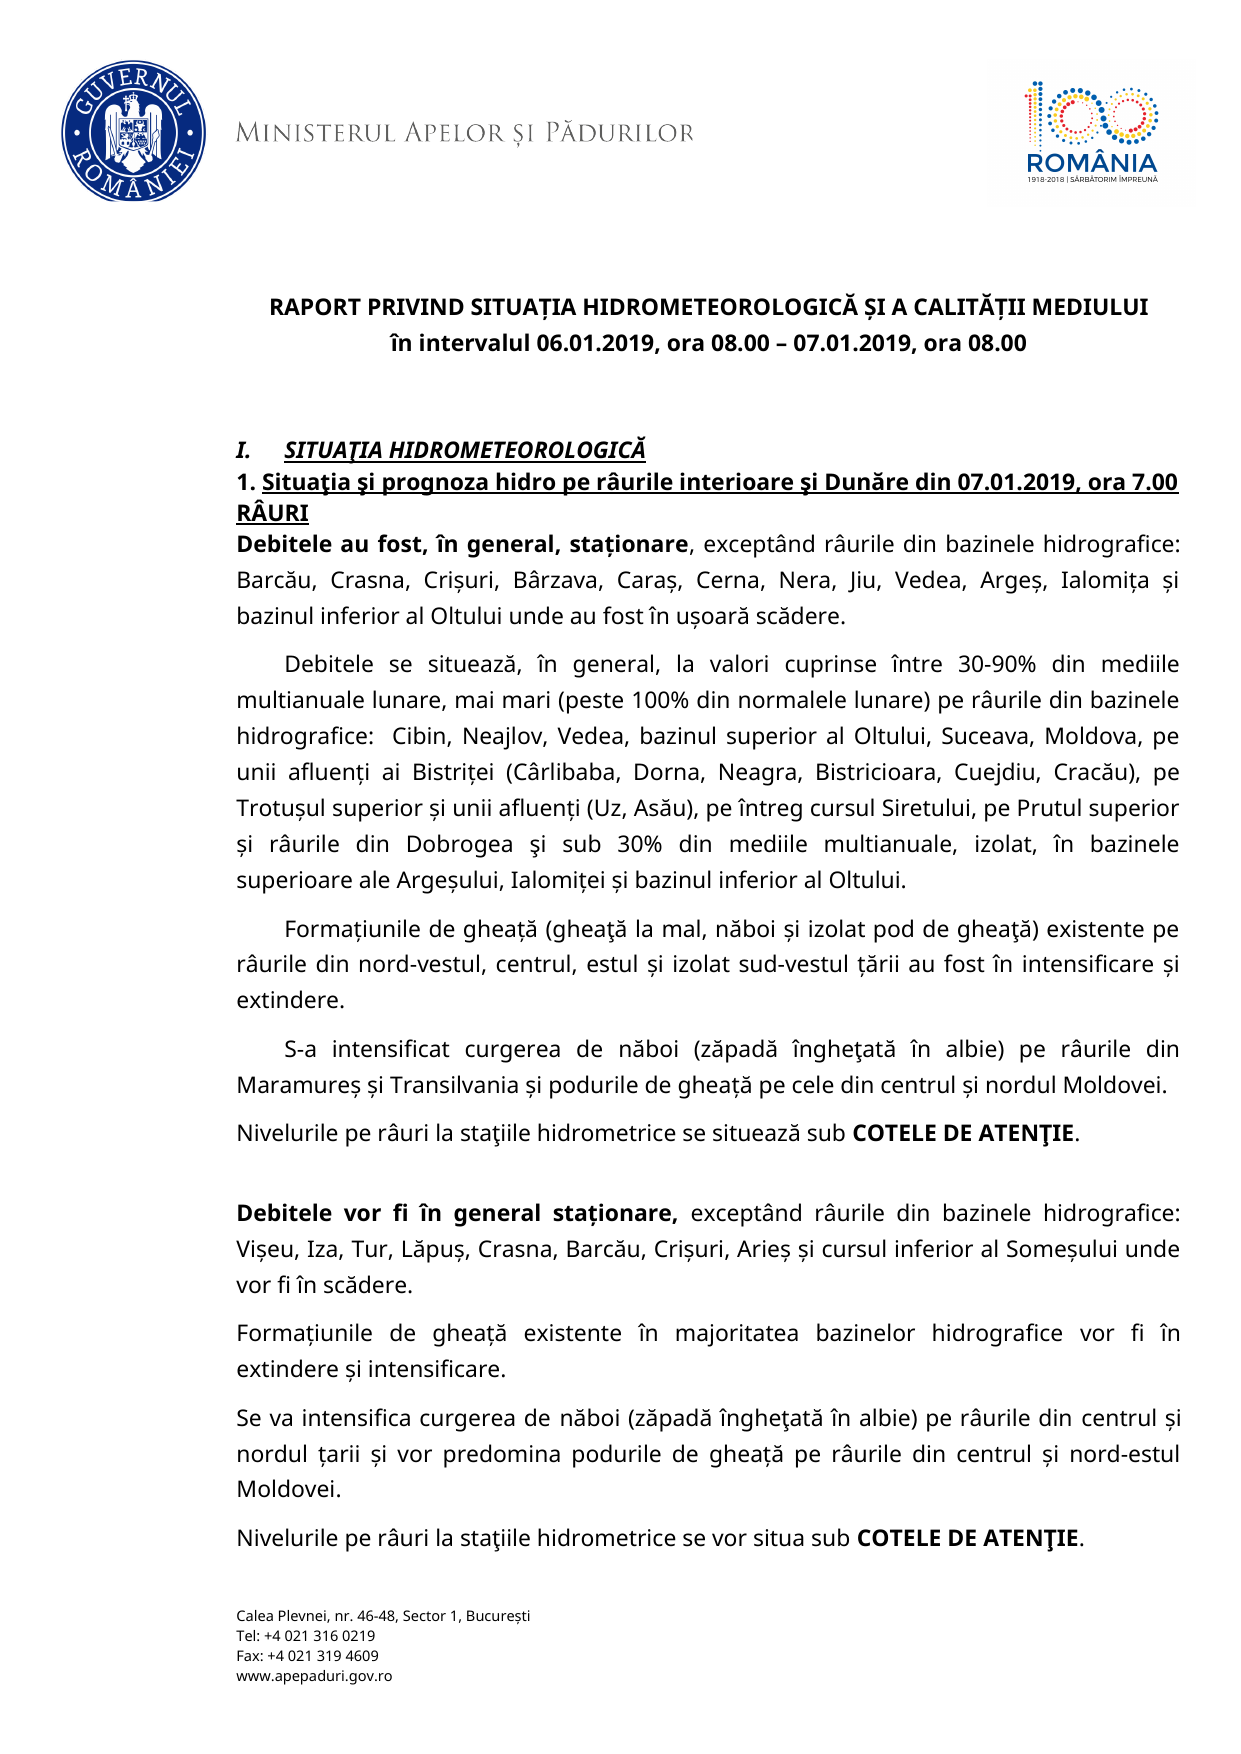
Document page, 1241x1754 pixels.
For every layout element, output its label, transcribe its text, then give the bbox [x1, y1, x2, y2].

text RÂURI [236, 497, 1182, 528]
text Nivelurile pe râuri la staţiile hidrometrice se situează sub COTELE DE ATENŢIE. [236, 1117, 1152, 1148]
text Se va intensifica curgerea de năboi (zăpadă îngheţată în albie) pe râurile din centrul și nordul țarii și vor predomina podurile de gheață pe râurile din centrul și nord-estul Moldovei. [236, 1402, 1182, 1505]
text I. SITUAŢIA HIDROMETEOROLOGICĂ [236, 434, 1182, 466]
text în intervalul 06.01.2019, ora 08.00 – 07.01.2019, ora 08.00 [236, 327, 1182, 358]
text Debitele se situează, în general, la valori cuprinse între 30-90% din mediile multianuale lunare, mai mari (peste 100% din normalele lunare) pe râurile din bazinele hidrografice: Cibin, Neajlov, Vedea, bazinul superior al Oltului, Suceava, Moldova, pe unii afluenți ai Bistriței (Cârlibaba, Dorna, Neagra, Bistricioara, Cuejdiu, Cracău), pe Trotușul superior și unii afluenți (Uz, Asău), pe întreg cursul Siretului, pe Prutul superior și râurile din Dobrogea şi sub 30% din mediile multianuale, izolat, în bazinele superioare ale Argeșului, Ialomiței și bazinul inferior al Oltului. [236, 648, 1181, 895]
text Formațiunile de gheață existente în majoritatea bazinelor hidrografice vor fi în extindere și intensificare. [236, 1317, 1181, 1384]
picture [59, 59, 692, 201]
text RAPORT PRIVIND SITUAŢIA HIDROMETEOROLOGICĂ ŞI A CALITĂŢII MEDIULUI [236, 291, 1182, 322]
text Formațiunile de gheață (gheaţă la mal, năboi și izolat pod de gheaţă) existente pe râurile din nord-vestul, centrul, estul și izolat sud-vestul țării au fost în intensificare și extindere. [236, 912, 1181, 1016]
text Nivelurile pe râuri la staţiile hidrometrice se vor situa sub COTELE DE ATENŢIE. [236, 1522, 1182, 1553]
picture [986, 59, 1197, 207]
text S-a intensificat curgerea de năboi (zăpadă îngheţată în albie) pe râurile din Maramureș și Transilvania și podurile de gheață pe cele din centrul și nordul Moldovei. [236, 1033, 1181, 1100]
text 1. Situaţia şi prognoza hidro pe râurile interioare şi Dunăre din 07.01.2019, ora 7.00 [236, 466, 1182, 497]
text Debitele vor fi în general staționare, exceptând râurile din bazinele hidrografice: Vișeu, Iza, Tur, Lăpuș, Crasna, Barcău, Crișuri, Arieș și cursul inferior al Someșului unde vor fi în scădere. [236, 1197, 1181, 1300]
text Debitele au fost, în general, staționare, exceptând râurile din bazinele hidrografice: Barcău, Crasna, Crișuri, Bârzava, Caraș, Cerna, Nera, Jiu, Vedea, Argeș, Ialomița și bazinul inferior al Oltului unde au fost în ușoară scădere. [236, 528, 1181, 631]
